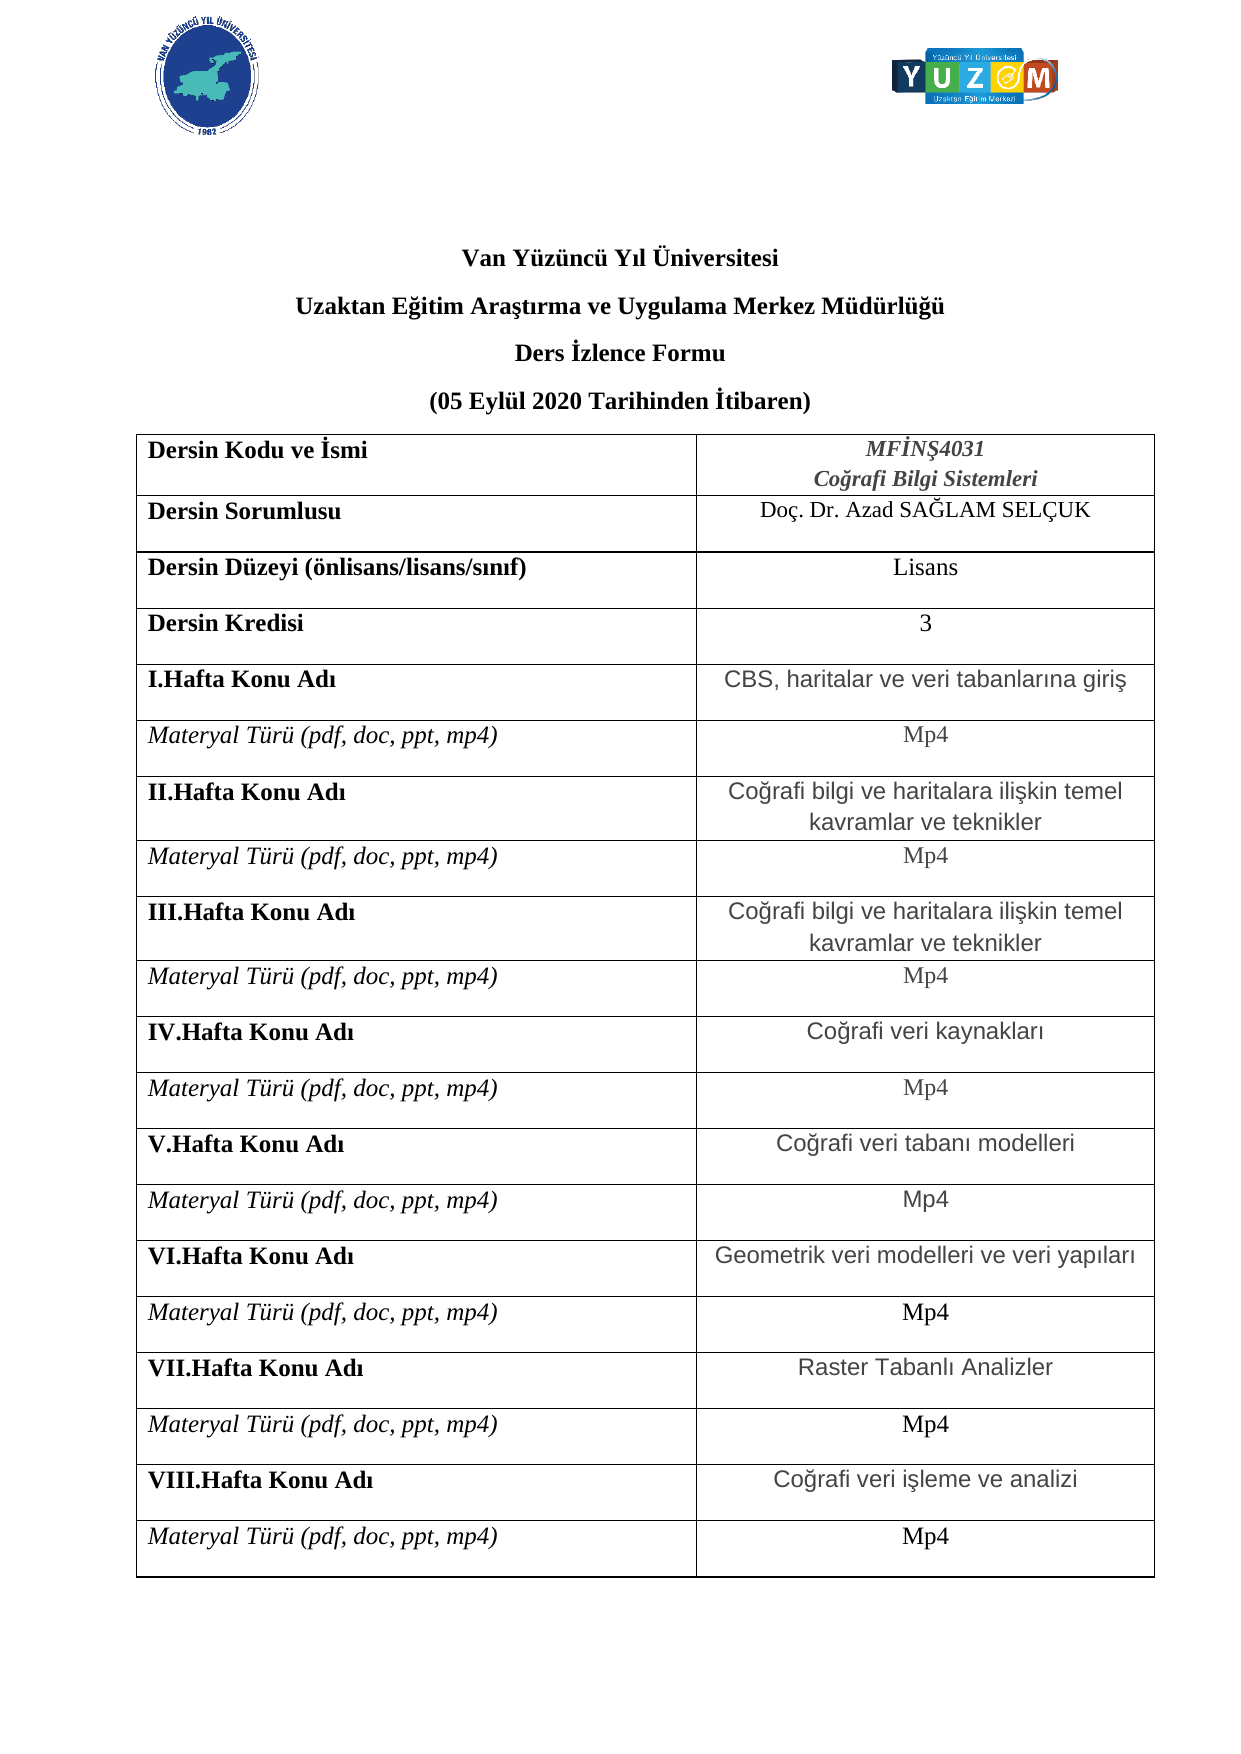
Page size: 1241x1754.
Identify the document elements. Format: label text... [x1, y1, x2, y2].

table_cell Coğrafi veri kaynakları [697, 1017, 1154, 1072]
table_cell Geometrik veri modelleri ve veri yapıları [697, 1241, 1154, 1296]
table_cell Mp4 [697, 721, 1154, 776]
table_cell Mp4 [697, 1409, 1154, 1464]
table_cell Coğrafi bilgi ve haritalara ilişkin temel kavramlar ve teknikler [697, 777, 1154, 840]
table_cell Mp4 [697, 961, 1154, 1016]
table_cell Dersin Düzeyi (önlisans/lisans/sınıf) [137, 553, 696, 607]
table_cell Mp4 [697, 1521, 1154, 1576]
text Van Yüzüncü Yıl Üniversitesi [148, 243, 1093, 272]
table_cell Mp4 [697, 841, 1154, 896]
table_cell Doç. Dr. Azad SAĞLAM SELÇUK [697, 496, 1154, 551]
table_cell II.Hafta Konu Adı [137, 777, 696, 840]
table_cell Mp4 [697, 1073, 1154, 1128]
text (05 Eylül 2020 Tarihinden İtibaren) [148, 386, 1093, 415]
table_cell VIII.Hafta Konu Adı [137, 1465, 696, 1520]
table_cell Materyal Türü (pdf, doc, ppt, mp4) [137, 841, 696, 896]
text Ders İzlence Formu [148, 338, 1093, 367]
table_cell IV.Hafta Konu Adı [137, 1017, 696, 1072]
table_cell VII.Hafta Konu Adı [137, 1353, 696, 1408]
table_cell Coğrafi bilgi ve haritalara ilişkin temel kavramlar ve teknikler [697, 897, 1154, 960]
table_cell CBS, haritalar ve veri tabanlarına giriş [697, 665, 1154, 719]
text Uzaktan Eğitim Araştırma ve Uygulama Merkez Müdürlüğü [148, 291, 1093, 319]
table_cell V.Hafta Konu Adı [137, 1129, 696, 1184]
table_cell Materyal Türü (pdf, doc, ppt, mp4) [137, 961, 696, 1016]
table_cell Materyal Türü (pdf, doc, ppt, mp4) [137, 1185, 696, 1240]
picture [891, 48, 1069, 104]
table_cell Materyal Türü (pdf, doc, ppt, mp4) [137, 1409, 696, 1464]
table_cell Materyal Türü (pdf, doc, ppt, mp4) [137, 721, 696, 776]
table_cell Materyal Türü (pdf, doc, ppt, mp4) [137, 1521, 696, 1576]
table_cell Mp4 [697, 1185, 1154, 1240]
table_cell Dersin Sorumlusu [137, 496, 696, 551]
table_cell Raster Tabanlı Analizler [697, 1353, 1154, 1408]
table_cell Dersin Kredisi [137, 609, 696, 663]
table_cell Lisans [697, 553, 1154, 607]
table_cell Materyal Türü (pdf, doc, ppt, mp4) [137, 1073, 696, 1128]
table_cell III.Hafta Konu Adı [137, 897, 696, 960]
table_cell Materyal Türü (pdf, doc, ppt, mp4) [137, 1297, 696, 1352]
table_header MFİNŞ4031 Coğrafi Bilgi Sistemleri [697, 435, 1154, 495]
table_cell 3 [697, 609, 1154, 663]
table_cell Coğrafi veri tabanı modelleri [697, 1129, 1154, 1184]
table_header Dersin Kodu ve İsmi [137, 435, 696, 495]
table_cell I.Hafta Konu Adı [137, 665, 696, 719]
table_cell Coğrafi veri işleme ve analizi [697, 1465, 1154, 1520]
table_cell VI.Hafta Konu Adı [137, 1241, 696, 1296]
table_cell Mp4 [697, 1297, 1154, 1352]
picture [155, 16, 259, 135]
